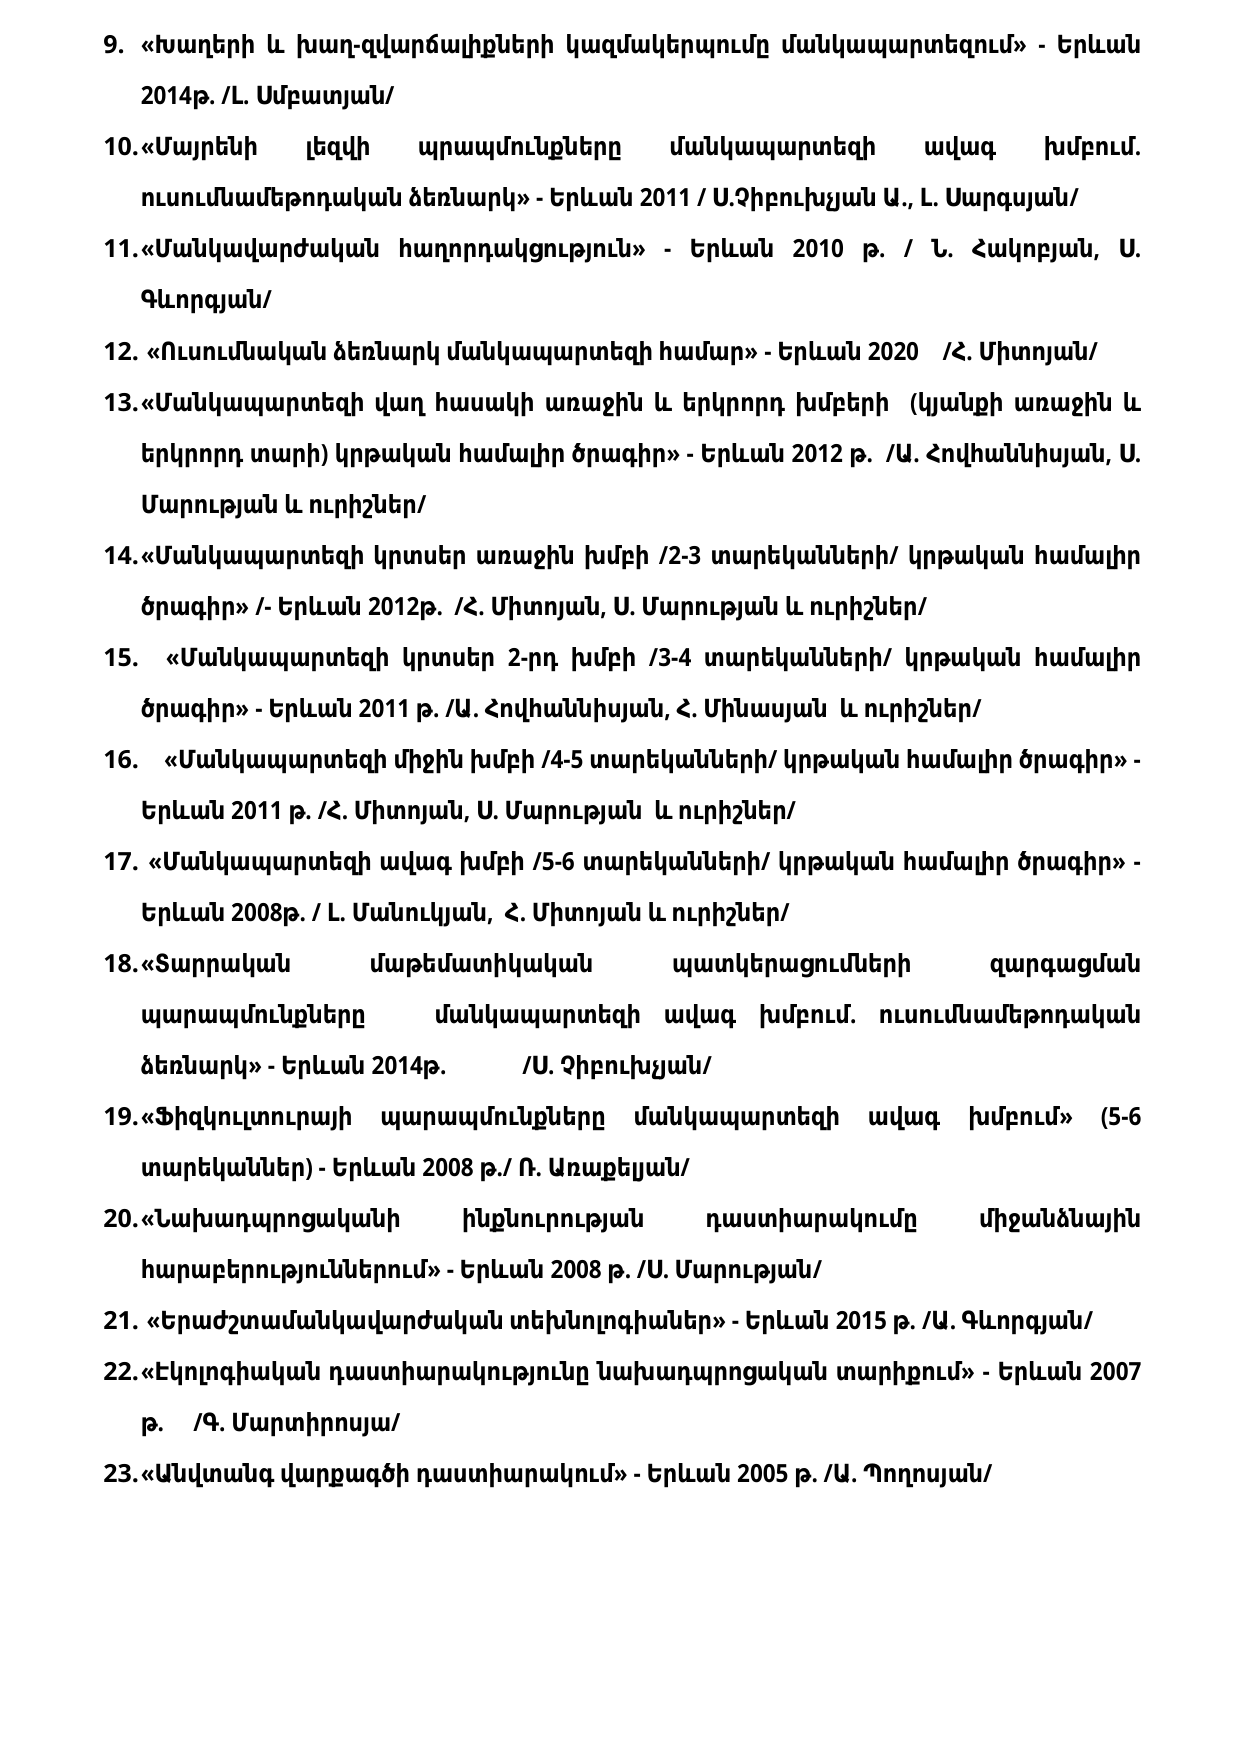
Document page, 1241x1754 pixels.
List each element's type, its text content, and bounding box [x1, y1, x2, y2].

list «Մայրենի լեզվի պրապմունքները մանկապարտեզի ավագ խմբում. ուսումնամեթոդական ձեռնարկ» - Երևան 2011 / Ս.Չիբուխչյան Ա., Լ. Սարգսյան/ [103, 129, 1142, 214]
list «Էկոլոգիական դաստիարակությունը նախադպրոցական տարիքում» - Երևան 2007 թ. /Գ. Մարտիրոսյա/ [103, 1354, 1142, 1439]
list «Մանկապարտեզի կրտսեր 2-րդ խմբի /3-4 տարեկանների/ կրթական համալիր ծրագիր» - Երևան 2011 թ. /Ա. Հովհաննիսյան, Հ. Մինասյան և ուրիշներ/ [103, 639, 1142, 724]
list «Մանկապարտեզի վաղ հասակի առաջին և երկրորդ խմբերի (կյանքի առաջին և երկրորդ տարի) կրթական համալիր ծրագիր» - Երևան 2012 թ. /Ա. Հովհաննիսյան, Ս. Մարության և ուրիշներ/ [103, 384, 1142, 520]
list «Մանկապարտեզի կրտսեր առաջին խմբի /2-3 տարեկանների/ կրթական համալիր ծրագիր» /- Երևան 2012թ. /Հ. Միտոյան, Ս. Մարության և ուրիշներ/ [103, 537, 1142, 622]
list «Երաժշտամանկավարժական տեխնոլոգիաներ» - Երևան 2015 թ. /Ա. Գևորգյան/ [103, 1303, 1142, 1337]
list «Ուսումնական ձեռնարկ մանկապարտեզի համար» - Երևան 2020 /Հ. Միտոյան/ [103, 333, 1142, 367]
list «Մանկապարտեզի միջին խմբի /4-5 տարեկանների/ կրթական համալիր ծրագիր» - Երևան 2011 թ. /Հ. Միտոյան, Ս. Մարության և ուրիշներ/ [103, 742, 1142, 827]
list «Անվտանգ վարքագծի դաստիարակում» - Երևան 2005 թ. /Ա. Պողոսյան/ [103, 1456, 1142, 1490]
list «Մանկավարժական հաղորդակցություն» - Երևան 2010 թ. / Ն. Հակոբյան, Ս. Գևորգյան/ [103, 231, 1142, 316]
list «Մանկապարտեզի ավագ խմբի /5-6 տարեկանների/ կրթական համալիր ծրագիր» - Երևան 2008թ. / Լ. Մանուկյան, Հ. Միտոյան և ուրիշներ/ [103, 844, 1142, 929]
list «Խաղերի և խաղ-զվարճալիքների կազմակերպումը մանկապարտեզում» - Երևան 2014թ. /Լ. Սմբատյան/ [103, 27, 1142, 112]
list «Տարրական մաթեմատիկական պատկերացումների զարգացման պարապմունքները մանկապարտեզի ավագ խմբում. ուսումնամեթոդական ձեռնարկ» - Երևան 2014թ. /Ս. Չիբուխչյան/ [103, 946, 1142, 1082]
list «Ֆիզկուլտուրայի պարապմունքները մանկապարտեզի ավագ խմբում» (5-6 տարեկաններ) - Երևան 2008 թ./ Ռ. Առաքելյան/ [103, 1099, 1142, 1184]
list «Նախադպրոցականի ինքնուրության դաստիարակումը միջանձնային հարաբերություններում» - Երևան 2008 թ. /Ս. Մարության/ [103, 1201, 1142, 1286]
